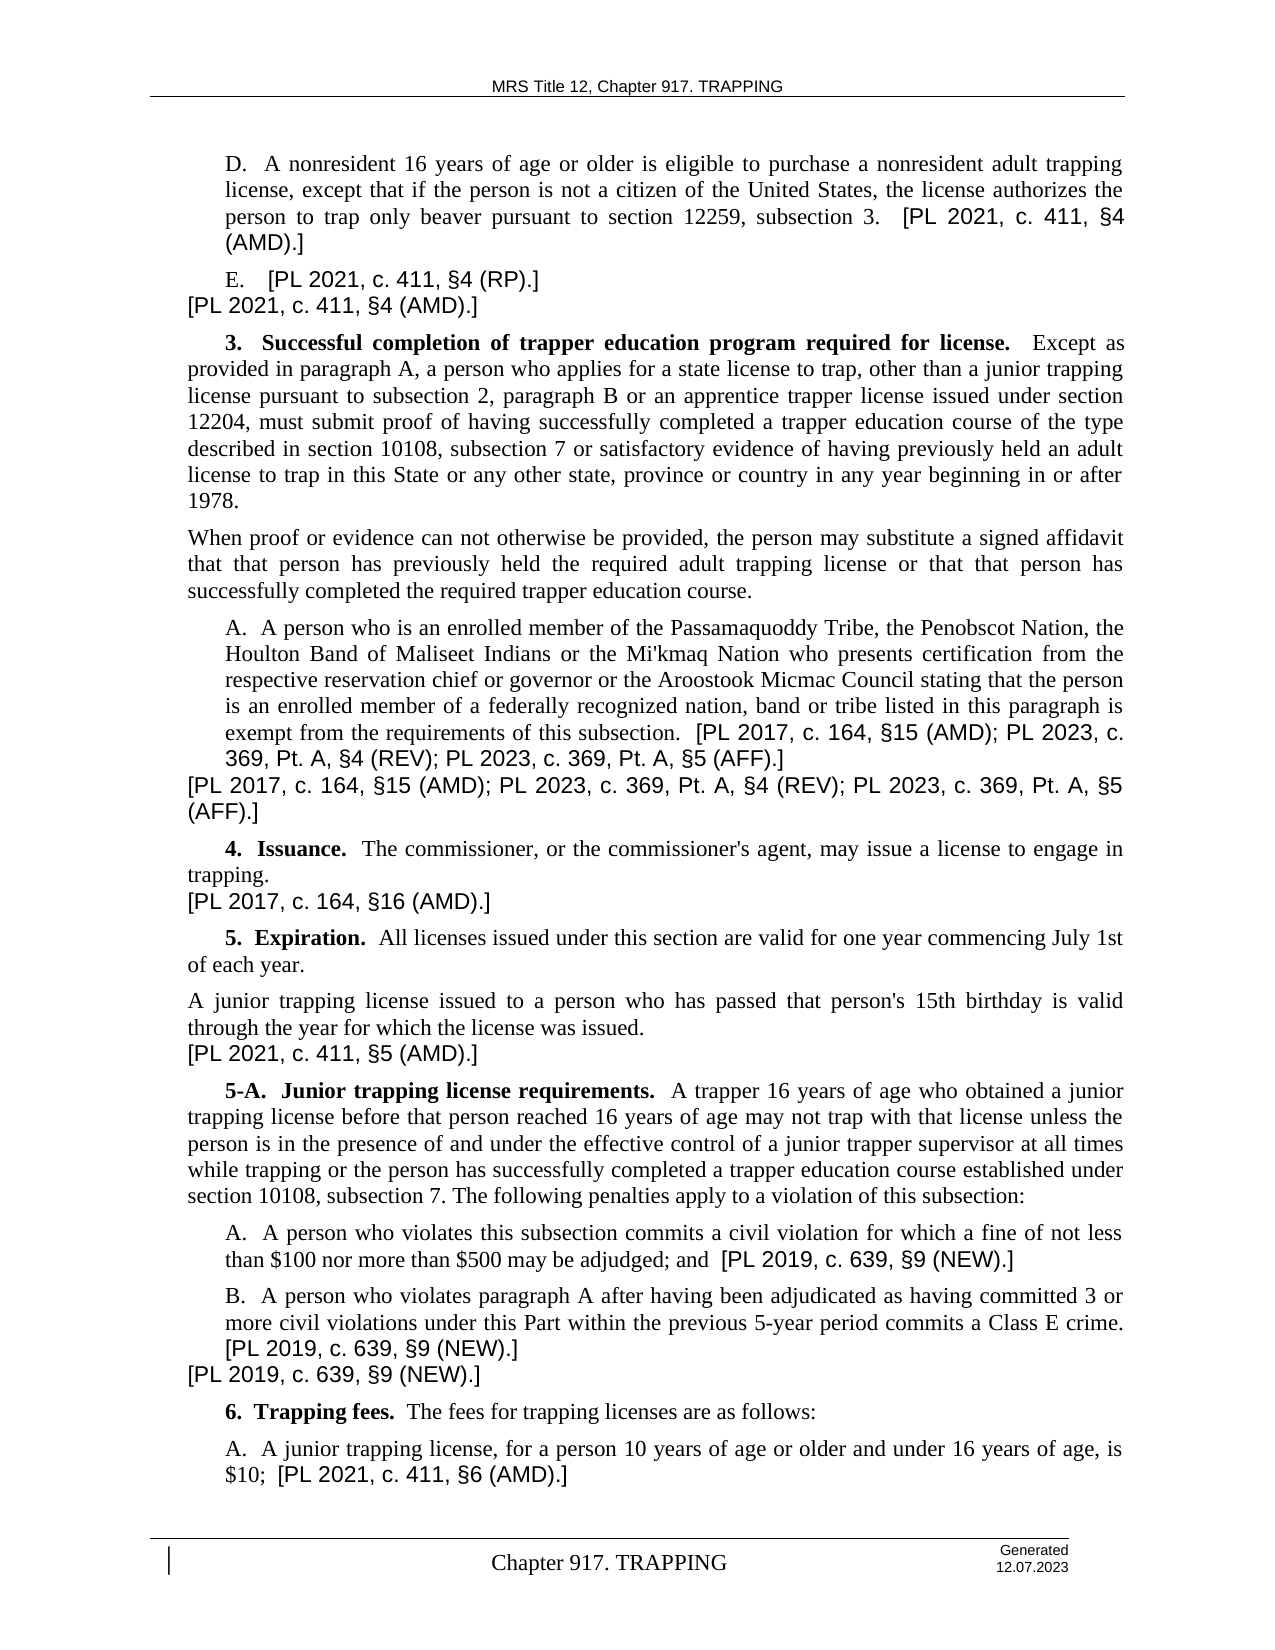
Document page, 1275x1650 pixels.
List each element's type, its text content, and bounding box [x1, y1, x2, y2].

text A. A person who is an enrolled member of the Passamaquoddy Tribe, the Penobscot Nation, the Houlton Band of Maliseet Indians or the Mi'kmaq Nation who presents certification from the respective reservation chief or governor or the Aroostook Micmac Council stating that the person is an enrolled member of a federally recognized nation, band or tribe listed in this paragraph is exempt from the requirements of this subsection. [PL 2017, c. 164, §15 (AMD); PL 2023, c. 369, Pt. A, §4 (REV); PL 2023, c. 369, Pt. A, §5 (AFF).] [225, 613, 1125, 772]
text [PL 2021, c. 411, §4 (AMD).] [187, 292, 1125, 319]
text A junior trapping license issued to a person who has passed that person's 15th birthday is valid through the year for which the license was issued. [187, 987, 1125, 1040]
text [PL 2019, c. 639, §9 (NEW).] [187, 1361, 1125, 1388]
text 5-A. Junior trapping license requirements. A trapper 16 years of age who obtained a junior trapping license before that person reached 16 years of age may not trap with that license unless the person is in the presence of and under the effective control of a junior trapper supervisor at all times while trapping or the person has successfully completed a trapper education course established under section 10108, subsection 7. The following penalties apply to a violation of this subsection: [187, 1077, 1125, 1209]
text D. A nonresident 16 years of age or older is eligible to purchase a nonresident adult trapping license, except that if the person is not a citizen of the United States, the license authorizes the person to trap only beaver pursuant to section 12259, subsection 3. [PL 2021, c. 411, §4 (AMD).] [225, 150, 1125, 256]
text [PL 2017, c. 164, §16 (AMD).] [187, 888, 1125, 914]
text When proof or evidence can not otherwise be provided, the person may substitute a signed affidavit that that person has previously held the required adult trapping license or that that person has successfully completed the required trapper education course. [187, 524, 1125, 603]
text A. A junior trapping license, for a person 10 years of age or older and under 16 years of age, is $10; [PL 2021, c. 411, §6 (AMD).] [225, 1435, 1125, 1488]
text [PL 2017, c. 164, §15 (AMD); PL 2023, c. 369, Pt. A, §4 (REV); PL 2023, c. 369, Pt. A, §5 (AFF).] [187, 772, 1125, 824]
text E. [PL 2021, c. 411, §4 (RP).] [225, 266, 1125, 292]
text A. A person who violates this subsection commits a civil violation for which a fine of not less than $100 nor more than $500 may be adjudged; and [PL 2019, c. 639, §9 (NEW).] [225, 1219, 1125, 1272]
text 5. Expiration. All licenses issued under this section are valid for one year commencing July 1st of each year. [187, 924, 1125, 977]
text 6. Trapping fees. The fees for trapping licenses are as follows: [187, 1398, 1125, 1424]
text [PL 2021, c. 411, §5 (AMD).] [187, 1040, 1125, 1067]
text 3. Successful completion of trapper education program required for license. Except as provided in paragraph A, a person who applies for a state license to trap, other than a junior trapping license pursuant to subsection 2, paragraph B or an apprentice trapper license issued under section 12204, must submit proof of having successfully completed a trapper education course of the type described in section 10108, subsection 7 or satisfactory evidence of having previously held an adult license to trap in this State or any other state, province or country in any year beginning in or after 1978. [187, 329, 1125, 514]
text B. A person who violates paragraph A after having been adjudicated as having committed 3 or more civil violations under this Part within the previous 5-year period commits a Class E crime. [PL 2019, c. 639, §9 (NEW).] [225, 1282, 1125, 1361]
text 4. Issuance. The commissioner, or the commissioner's agent, may issue a license to engage in trapping. [187, 835, 1125, 888]
